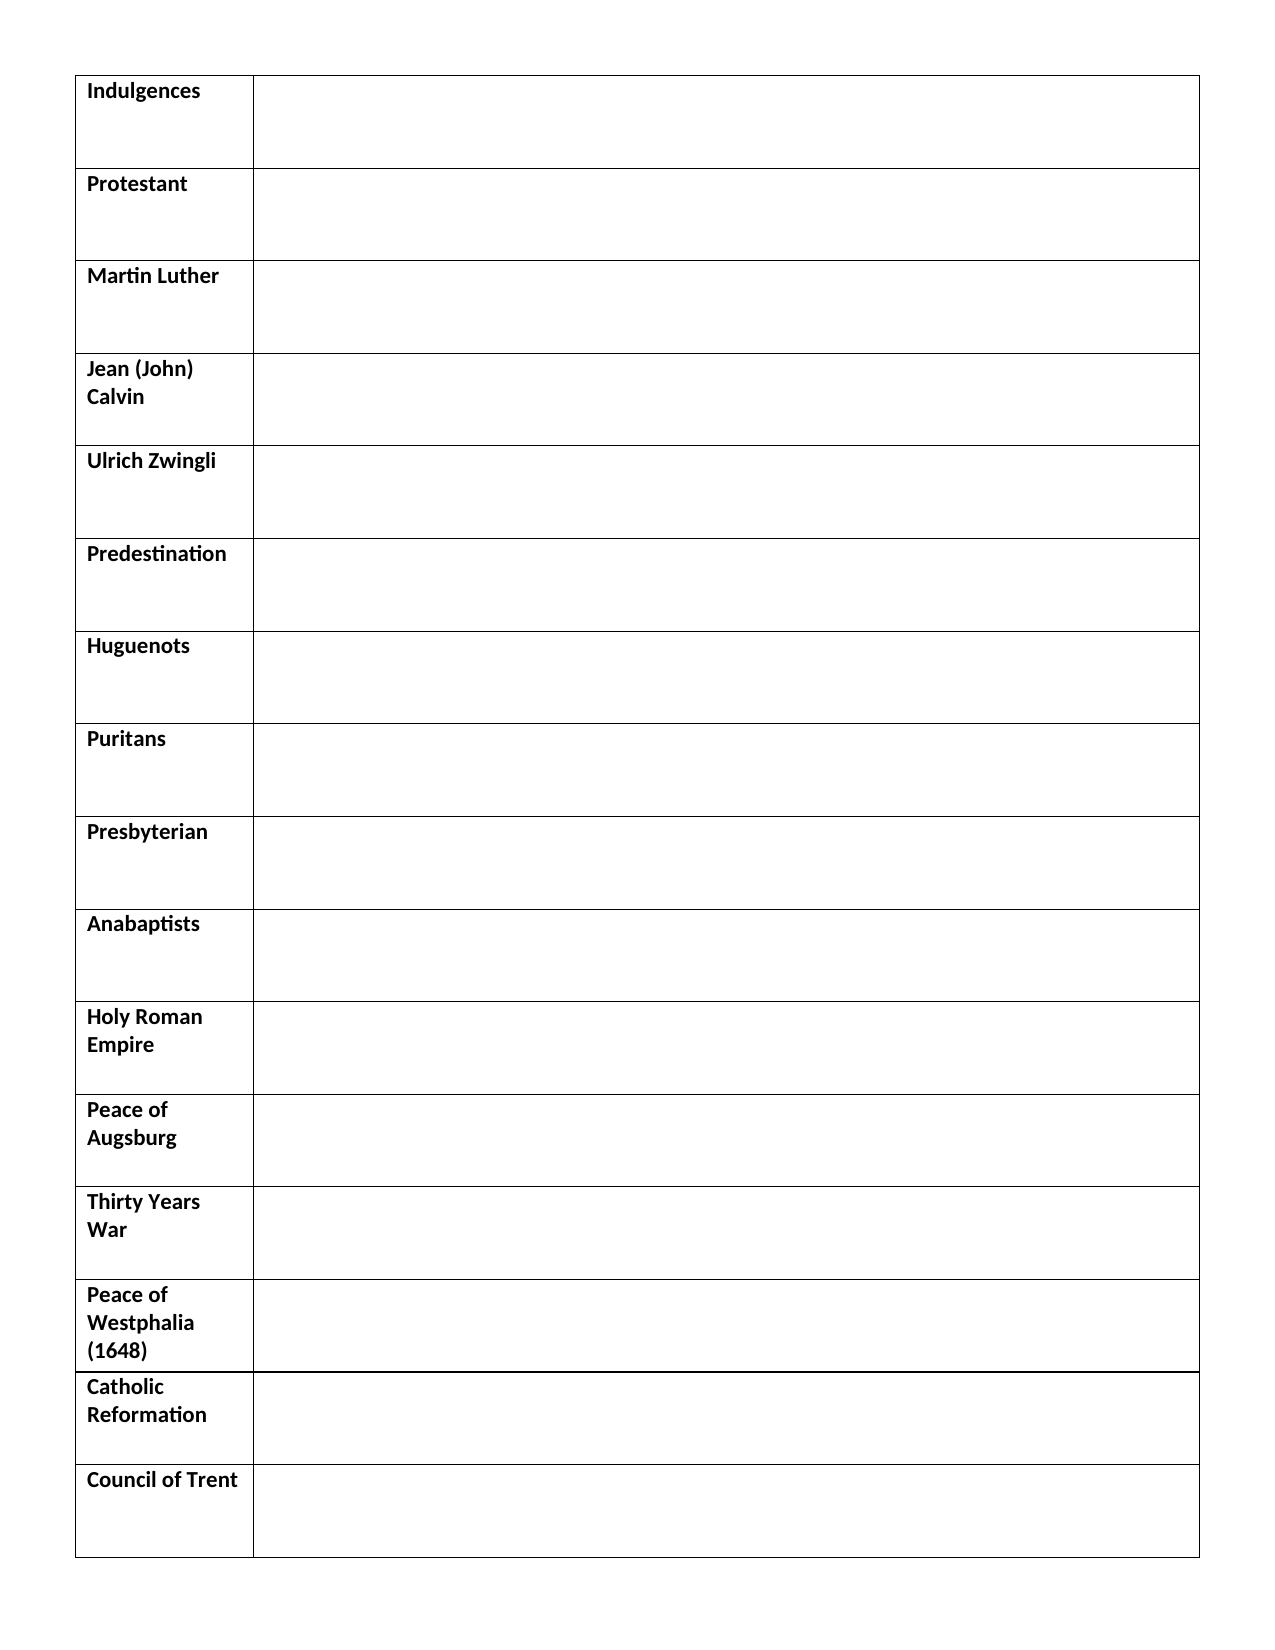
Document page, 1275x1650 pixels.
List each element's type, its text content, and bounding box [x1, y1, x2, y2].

table_cell Jean (John) Calvin [76, 354, 253, 445]
table_cell Council of Trent [76, 1465, 253, 1557]
table_cell Peace of Westphalia (1648) [76, 1280, 253, 1371]
table_cell [254, 1465, 1199, 1557]
table_cell [254, 632, 1199, 723]
table_cell [254, 1187, 1199, 1279]
table_cell Holy Roman Empire [76, 1002, 253, 1094]
table_cell Predestination [76, 539, 253, 631]
table_cell [254, 1095, 1199, 1186]
table_cell Thirty Years War [76, 1187, 253, 1279]
table_cell [254, 910, 1199, 1001]
table_cell [254, 261, 1199, 353]
table_cell [254, 446, 1199, 538]
table_cell Peace of Augsburg [76, 1095, 253, 1186]
table_cell Ulrich Zwingli [76, 446, 253, 538]
table_cell Indulgences [76, 76, 253, 168]
table_cell [254, 539, 1199, 631]
table_cell [254, 724, 1199, 816]
table_cell Anabaptists [76, 910, 253, 1001]
table_cell [254, 1373, 1199, 1464]
table_cell Catholic Reformation [76, 1373, 253, 1464]
table_cell [254, 169, 1199, 260]
table_cell Protestant [76, 169, 253, 260]
table_cell Martin Luther [76, 261, 253, 353]
table_cell [254, 1002, 1199, 1094]
table_cell Presbyterian [76, 817, 253, 908]
table_cell Huguenots [76, 632, 253, 723]
table_cell [254, 1280, 1199, 1371]
table_cell [254, 354, 1199, 445]
table_cell Puritans [76, 724, 253, 816]
table_cell [254, 817, 1199, 908]
table_cell [254, 76, 1199, 168]
